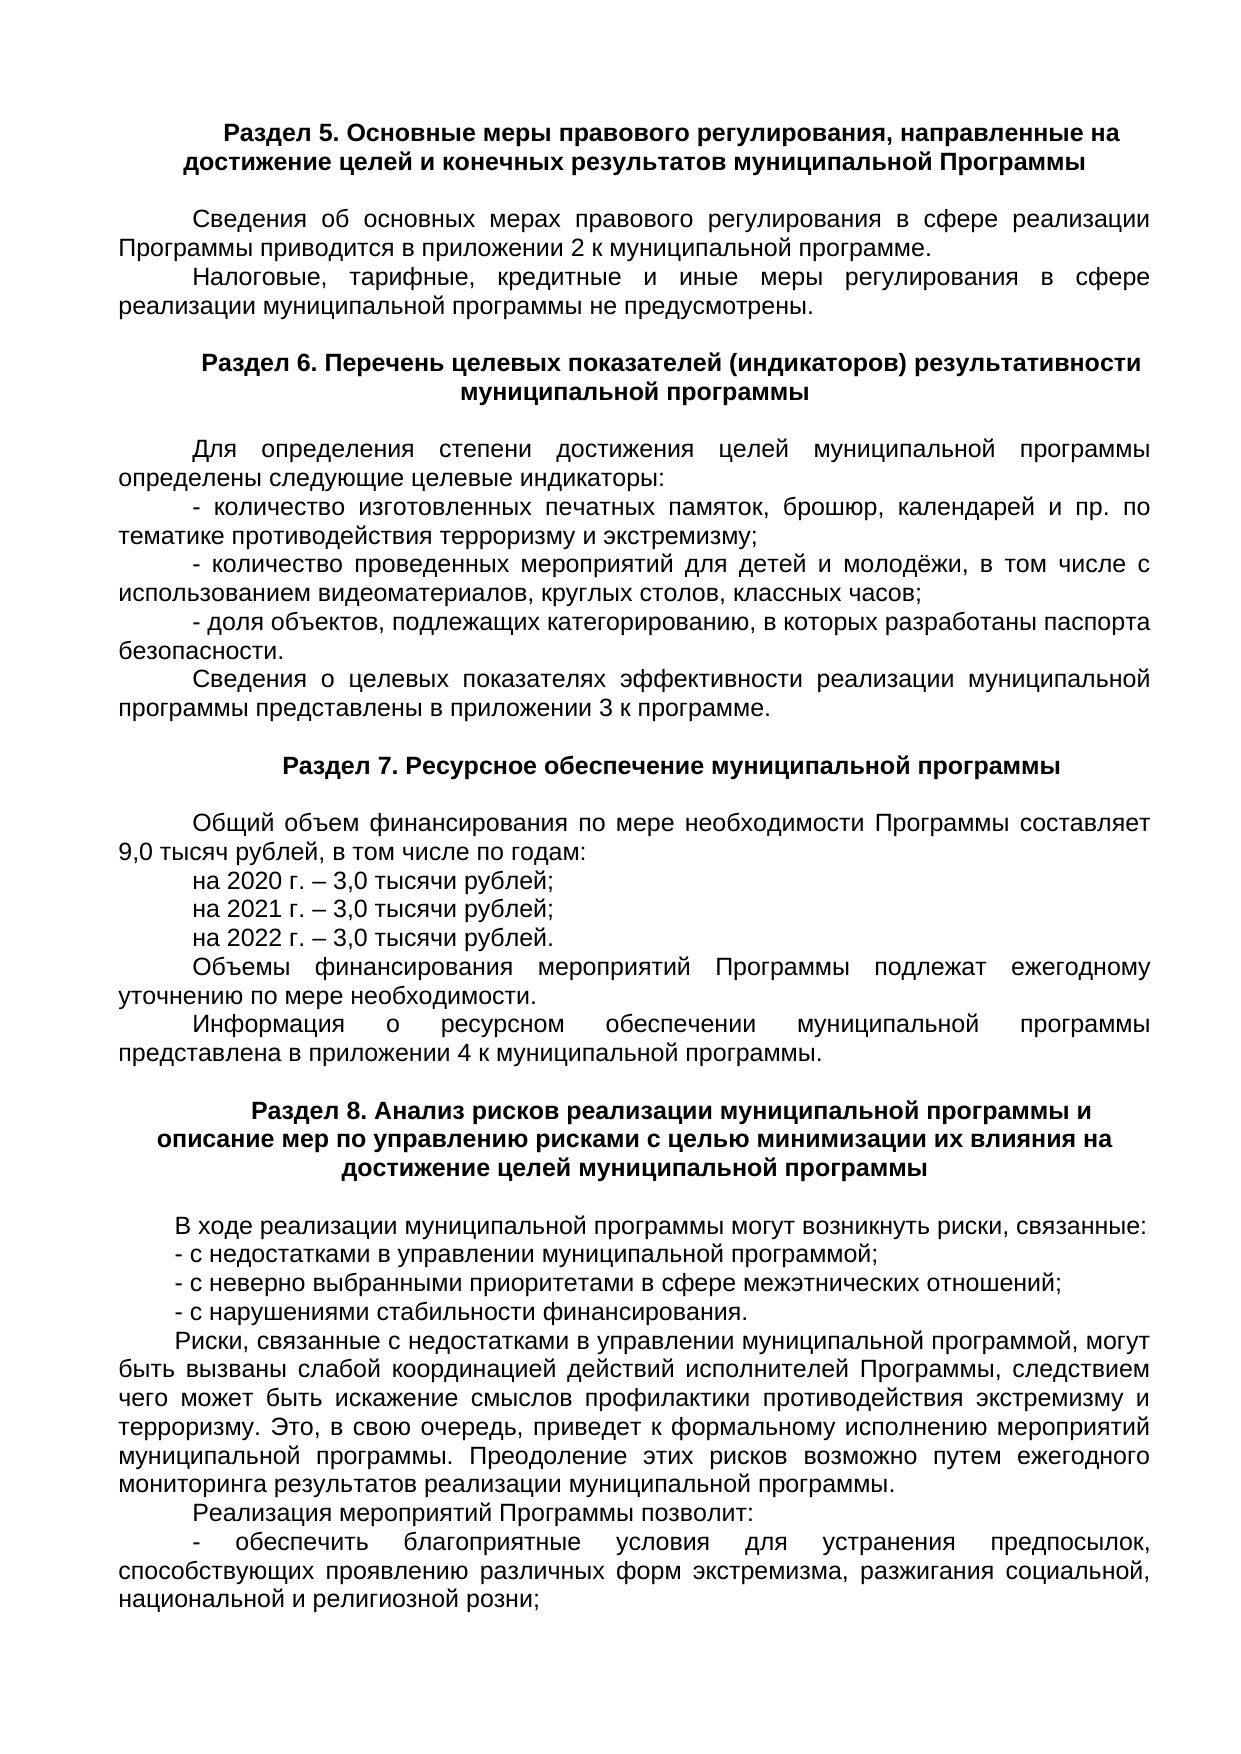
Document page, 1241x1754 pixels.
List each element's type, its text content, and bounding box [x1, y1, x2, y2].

text Налоговые, тарифные, кредитные и иные меры регулирования в сфере реализации муниципальной программы не предусмотрены. [118, 262, 1152, 319]
text Раздел 6. Перечень целевых показателей (индикаторов) результативности муниципальной программы [118, 348, 1152, 406]
text Объемы финансирования мероприятий Программы подлежат ежегодному уточнению по мере необходимости. [118, 952, 1152, 1009]
text Раздел 8. Анализ рисков реализации муниципальной программы и описание мер по управлению рисками с целью минимизации их влияния на достижение целей муниципальной программы [118, 1096, 1152, 1182]
text Информация о ресурсном обеспечении муниципальной программы представлена в приложении 4 к муниципальной программы. [118, 1009, 1152, 1067]
text Общий объем финансирования по мере необходимости Программы составляет 9,0 тысяч рублей, в том числе по годам: [118, 808, 1152, 866]
text Реализация мероприятий Программы позволит: [118, 1498, 1152, 1527]
text на 2020 г. – 3,0 тысячи рублей; [118, 866, 1152, 894]
text Сведения о целевых показателях эффективности реализации муниципальной программы представлены в приложении 3 к программе. [118, 664, 1152, 722]
text на 2021 г. – 3,0 тысячи рублей; [118, 894, 1152, 923]
text Риски, связанные с недостатками в управлении муниципальной программой, могут быть вызваны слабой координацией действий исполнителей Программы, следствием чего может быть искажение смыслов профилактики противодействия экстремизму и терроризму. Это, в свою очередь, приведет к формальному исполнению мероприятий муниципальной программы. Преодоление этих рисков возможно путем ежегодного мониторинга результатов реализации муниципальной программы. [118, 1326, 1152, 1498]
text - с недостатками в управлении муниципальной программой; [118, 1239, 1152, 1268]
text Сведения об основных мерах правового регулирования в сфере реализации Программы приводится в приложении 2 к муниципальной программе. [118, 204, 1152, 262]
text - количество изготовленных печатных памяток, брошюр, календарей и пр. по тематике противодействия терроризму и экстремизму; [118, 492, 1152, 549]
text В ходе реализации муниципальной программы могут возникнуть риски, связанные: [118, 1211, 1152, 1239]
text - доля объектов, подлежащих категорированию, в которых разработаны паспорта безопасности. [118, 607, 1152, 664]
text - количество проведенных мероприятий для детей и молодёжи, в том числе с использованием видеоматериалов, круглых столов, классных часов; [118, 549, 1152, 607]
text - обеспечить благоприятные условия для устранения предпосылок, способствующих проявлению различных форм экстремизма, разжигания социальной, национальной и религиозной розни; [118, 1527, 1152, 1613]
text - с неверно выбранными приоритетами в сфере межэтнических отношений; [118, 1268, 1152, 1297]
text Раздел 5. Основные меры правового регулирования, направленные на достижение целей и конечных результатов муниципальной Программы [118, 118, 1152, 176]
text на 2022 г. – 3,0 тысячи рублей. [118, 923, 1152, 952]
text - с нарушениями стабильности финансирования. [118, 1297, 1152, 1326]
text Раздел 7. Ресурсное обеспечение муниципальной программы [118, 751, 1152, 779]
text Для определения степени достижения целей муниципальной программы определены следующие целевые индикаторы: [118, 434, 1152, 492]
